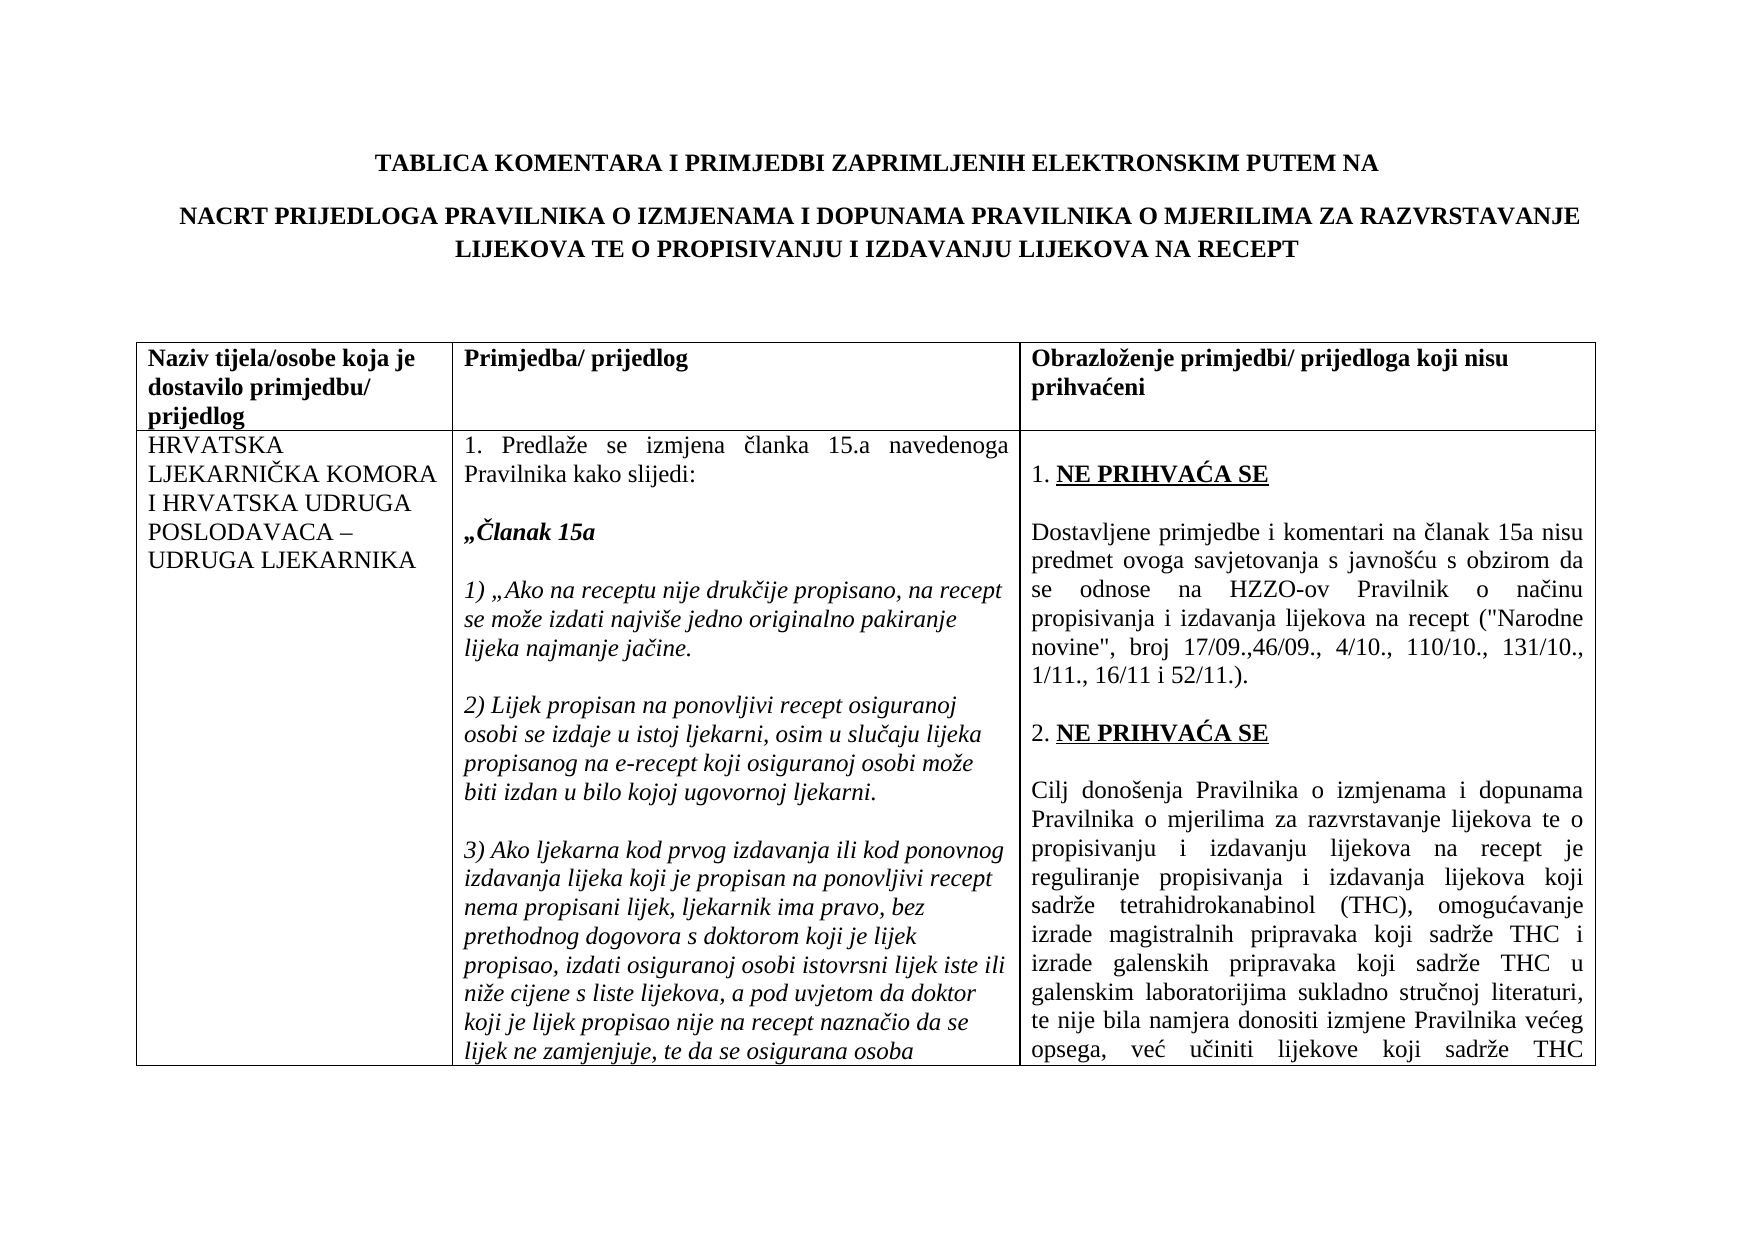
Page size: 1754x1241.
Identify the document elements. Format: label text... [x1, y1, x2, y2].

table_header Naziv tijela/osobe koja je dostavilo primjedbu/ prijedlog [137, 343, 452, 429]
text TABLICA KOMENTARA I PRIMJEDBI ZAPRIMLJENIH ELEKTRONSKIM PUTEM NA [148, 148, 1606, 176]
table_header Obrazloženje primjedbi/ prijedloga koji nisu prihvaćeni [1021, 343, 1595, 429]
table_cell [1021, 431, 1595, 1065]
text NACRT PRIJEDLOGA PRAVILNIKA O IZMJENAMA I DOPUNAMA PRAVILNIKA O MJERILIMA ZA RAZVRSTAVANJE LIJEKOVA TE O PROPISIVANJU I IZDAVANJU LIJEKOVA NA RECEPT [148, 201, 1606, 263]
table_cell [137, 431, 452, 1065]
table_header Primjedba/ prijedlog [453, 343, 1019, 429]
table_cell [453, 431, 1019, 1065]
